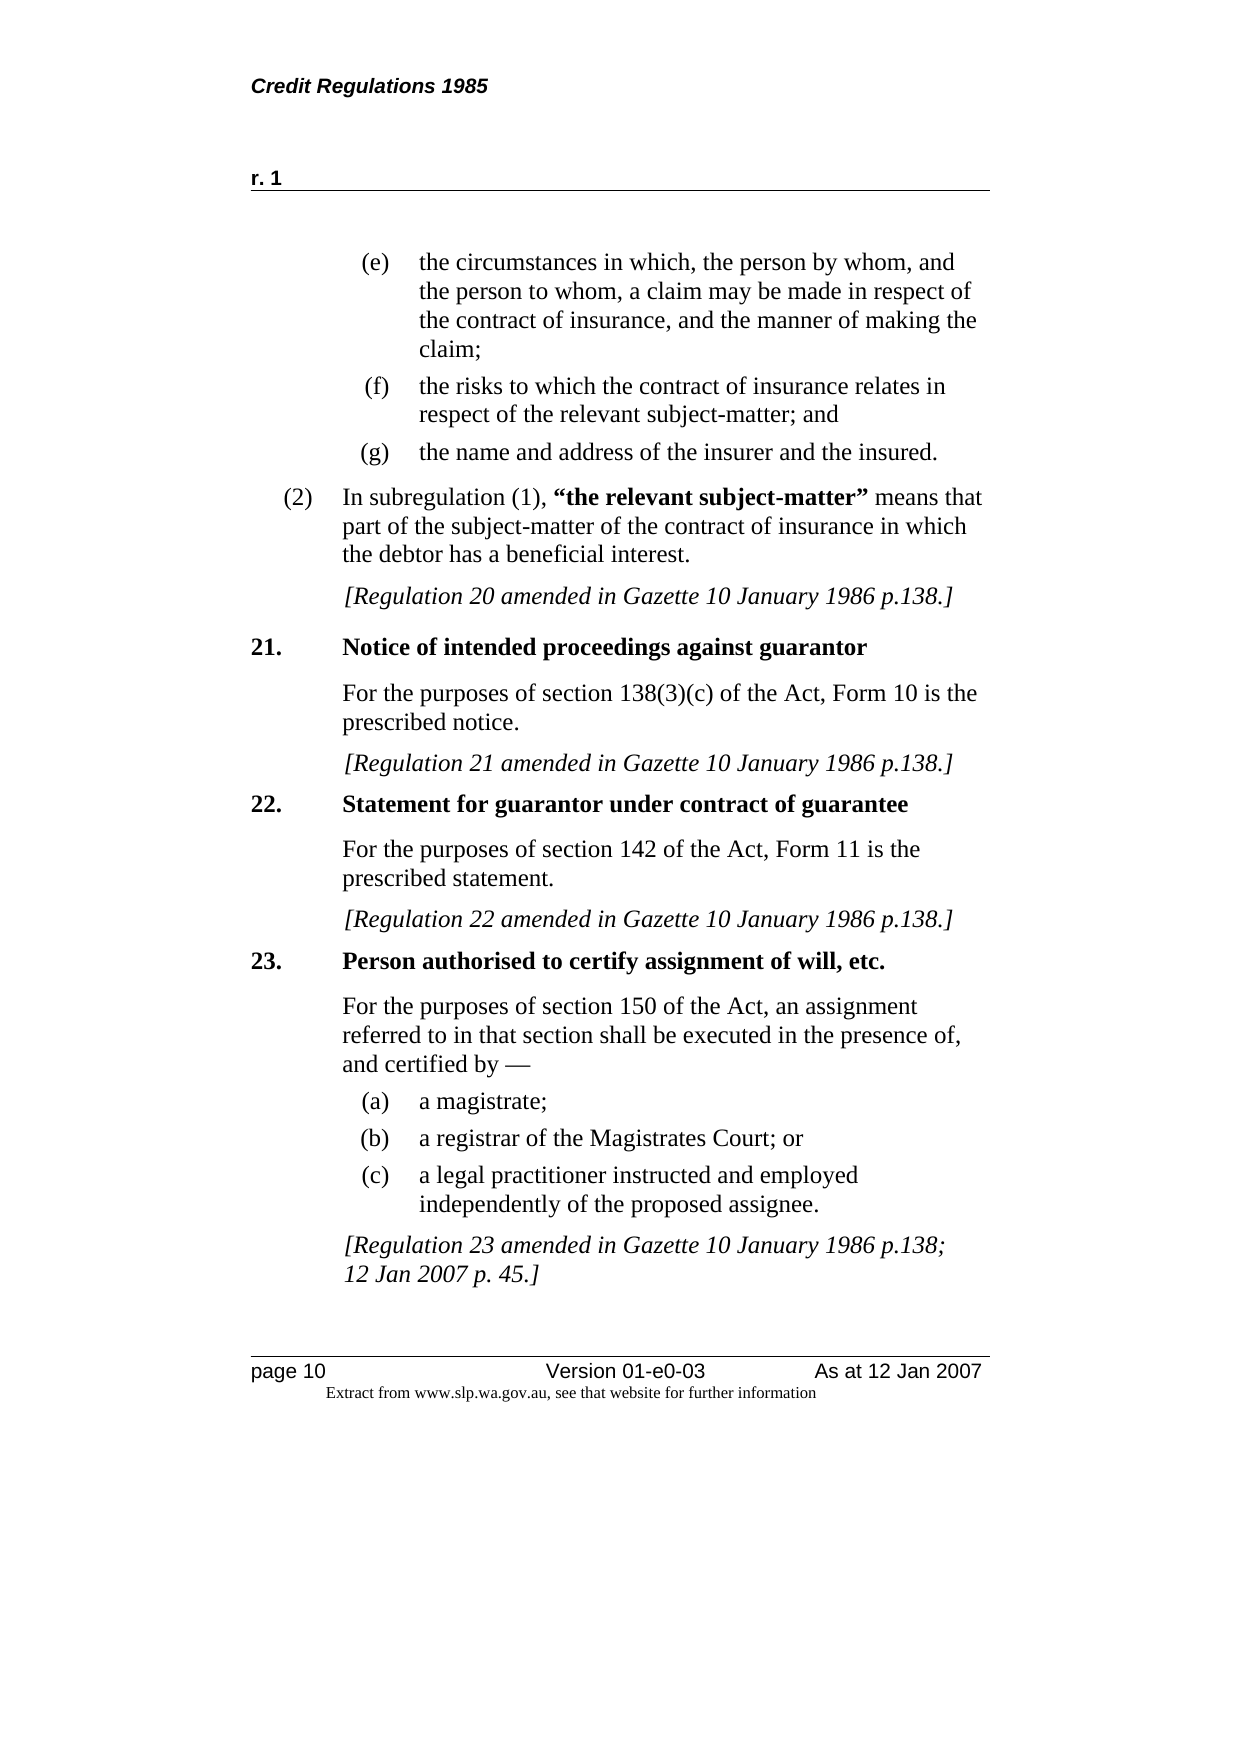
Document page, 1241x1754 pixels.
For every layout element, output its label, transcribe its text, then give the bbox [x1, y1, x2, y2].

text For the purposes of section 142 of the Act, Form 11 is the prescribed statement. [251, 834, 990, 892]
text [Regulation 20 amended in Gazette 10 January 1986 p.138.] [251, 581, 990, 609]
text (a) a magistrate; [251, 1086, 990, 1114]
text [Regulation 22 amended in Gazette 10 January 1986 p.138.] [251, 904, 990, 933]
subtitle 21. Notice of intended proceedings against guarantor [251, 632, 990, 661]
text (c) a legal practitioner instructed and employed independently of the proposed assignee. [251, 1160, 990, 1217]
text (b) a registrar of the Magistrates Court; or [251, 1123, 990, 1152]
text [Regulation 23 amended in Gazette 10 January 1986 p.138; 12 Jan 2007 p. 45.] [251, 1230, 990, 1287]
text (g) the name and address of the insurer and the insured. [251, 437, 990, 465]
text [Regulation 21 amended in Gazette 10 January 1986 p.138.] [251, 748, 990, 777]
subtitle 22. Statement for guarantor under contract of guarantee [251, 789, 990, 818]
text (f) the risks to which the contract of insurance relates in respect of the relevant subject-matter; and [251, 371, 990, 428]
text For the purposes of section 138(3)(c) of the Act, Form 10 is the prescribed notice. [251, 678, 990, 735]
subtitle 23. Person authorised to certify assignment of will, etc. [251, 946, 990, 974]
text (2) In subregulation (1), “the relevant subject-matter” means that part of the subject-matter of the contract of insurance in which the debtor has a beneficial interest. [251, 482, 990, 568]
text For the purposes of section 150 of the Act, an assignment referred to in that section shall be executed in the presence of, and certified by — [251, 991, 990, 1077]
text (e) the circumstances in which, the person by whom, and the person to whom, a claim may be made in respect of the contract of insurance, and the manner of making the claim; [251, 247, 990, 362]
